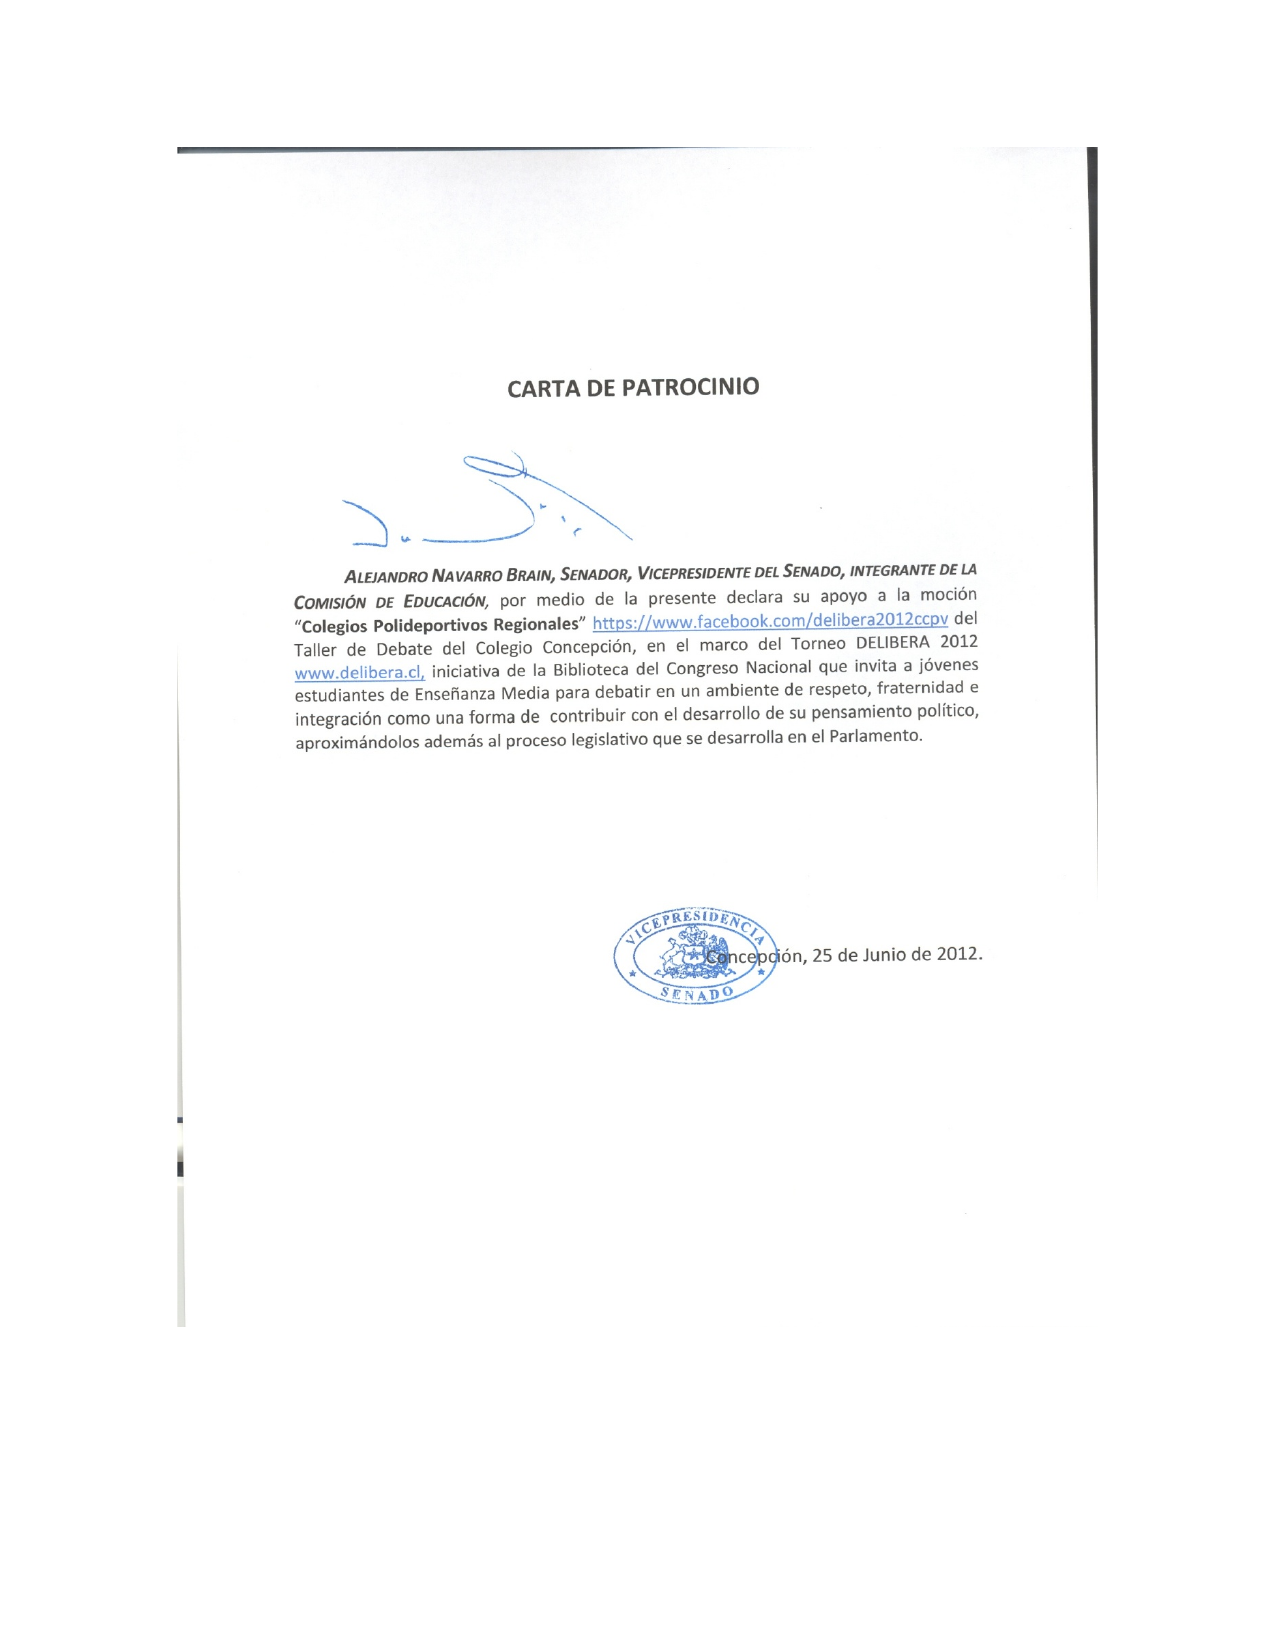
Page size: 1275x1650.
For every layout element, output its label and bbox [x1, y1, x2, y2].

picture [177, 147, 1098, 1327]
